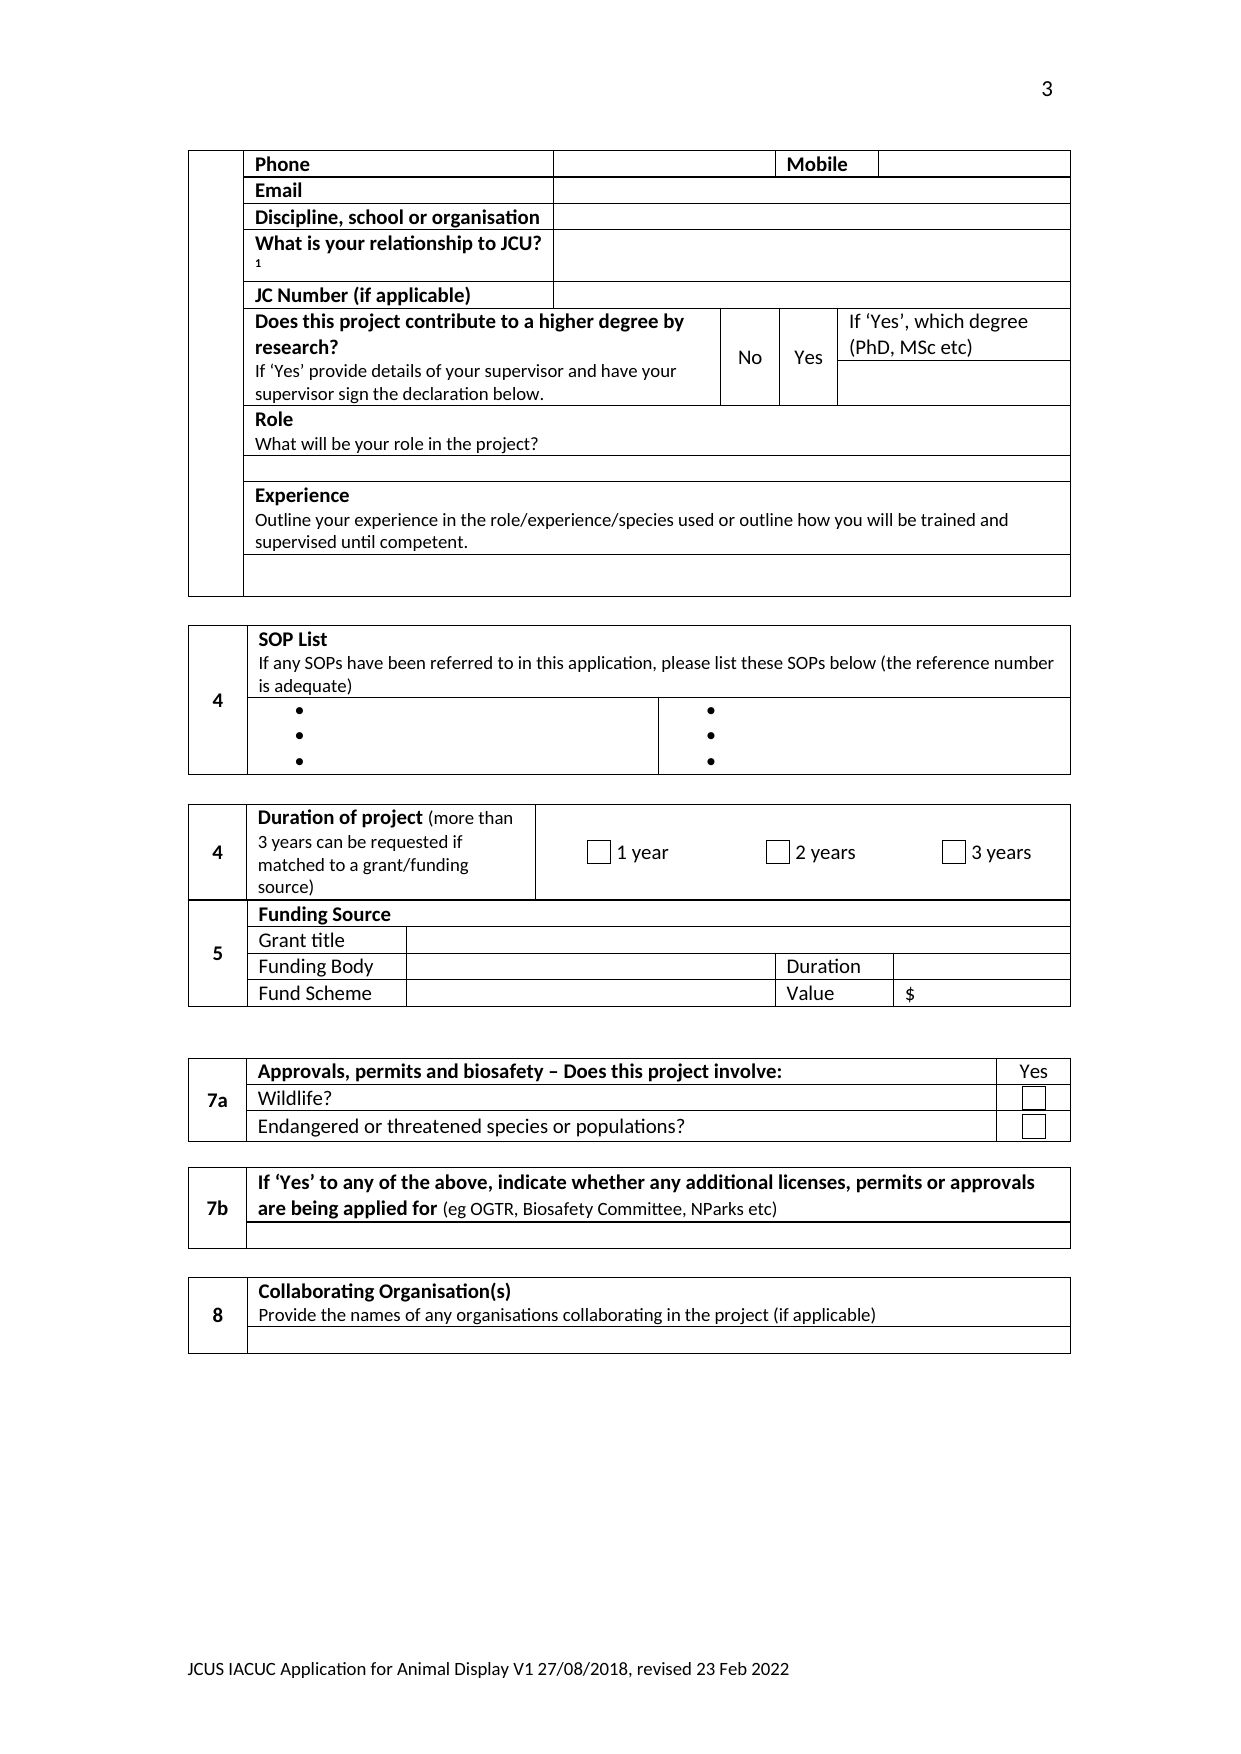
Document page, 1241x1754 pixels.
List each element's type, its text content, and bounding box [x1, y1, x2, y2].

table_cell Fund Scheme [248, 980, 406, 1006]
table_cell [554, 282, 1070, 308]
table_cell [997, 1111, 1070, 1141]
table_cell [838, 361, 1070, 405]
table_cell If ‘Yes’, which degree (PhD, MSc etc) [838, 309, 1070, 359]
table_cell [248, 698, 658, 774]
table_cell Value [776, 980, 893, 1006]
table_header 3 years [902, 805, 1070, 899]
table_header Funding Source [248, 901, 1070, 926]
table_cell Wildlife? [247, 1085, 996, 1110]
table_cell [879, 151, 1070, 176]
table_cell Funding Body [248, 954, 406, 979]
table_header 8 [189, 1278, 247, 1353]
table_cell Role What will be your role in the project? [244, 406, 1070, 455]
table_cell $ [894, 980, 1070, 1006]
table_header Duration of project (more than 3 years can be requested if matched to a grant/funding source) [247, 805, 535, 899]
table_cell No [721, 309, 779, 405]
table_header 4 [189, 626, 247, 774]
table_header Collaborating Organisation(s) Provide the names of any organisations collaborating in the project (if applicable) [248, 1278, 1070, 1326]
table_cell [554, 230, 1070, 281]
table_header SOP List If any SOPs have been referred to in this application, please list these SOPs below (the reference number is adequate) [248, 626, 1070, 697]
table_cell [244, 456, 1070, 481]
table_cell [554, 204, 1070, 229]
table_header If ‘Yes’ to any of the above, indicate whether any additional licenses, permits or approvals are being applied for (eg OGTR, Biosafety Committee, NParks etc) [247, 1168, 1070, 1221]
table_cell [554, 178, 1070, 203]
table_cell Duration [776, 954, 893, 979]
table_cell Yes [780, 309, 837, 405]
table_cell [244, 555, 1070, 596]
table_cell Experience Outline your experience in the role/experience/species used or outline how you will be trained and supervised until competent. [244, 482, 1070, 553]
table_cell Grant title [248, 927, 406, 953]
table_cell JC Number (if applicable) [244, 282, 553, 308]
table_cell [407, 980, 775, 1006]
table_cell Phone [244, 151, 553, 176]
table_header 1 year [536, 805, 719, 899]
table_cell [997, 1085, 1070, 1110]
table_cell [554, 151, 775, 176]
table_cell Endangered or threatened species or populations? [247, 1111, 996, 1141]
table_cell [247, 1223, 1070, 1248]
table_header 2 years [719, 805, 902, 899]
table_header 4 [189, 805, 246, 899]
table_cell Email [244, 178, 553, 203]
table_header Yes [997, 1059, 1070, 1084]
table_cell [407, 954, 775, 979]
table_header 7b [189, 1168, 246, 1248]
table_cell [894, 954, 1070, 979]
table_header 7a [189, 1059, 246, 1141]
table_cell Discipline, school or organisation [244, 204, 553, 229]
table_cell [659, 698, 1070, 774]
table_header 5 [189, 901, 247, 1006]
table_cell [248, 1327, 1070, 1353]
table_cell Mobile [776, 151, 878, 176]
table_cell [407, 927, 1070, 953]
table_header Approvals, permits and biosafety – Does this project involve: [247, 1059, 996, 1084]
table_cell What is your relationship to JCU? 1 [244, 230, 553, 281]
